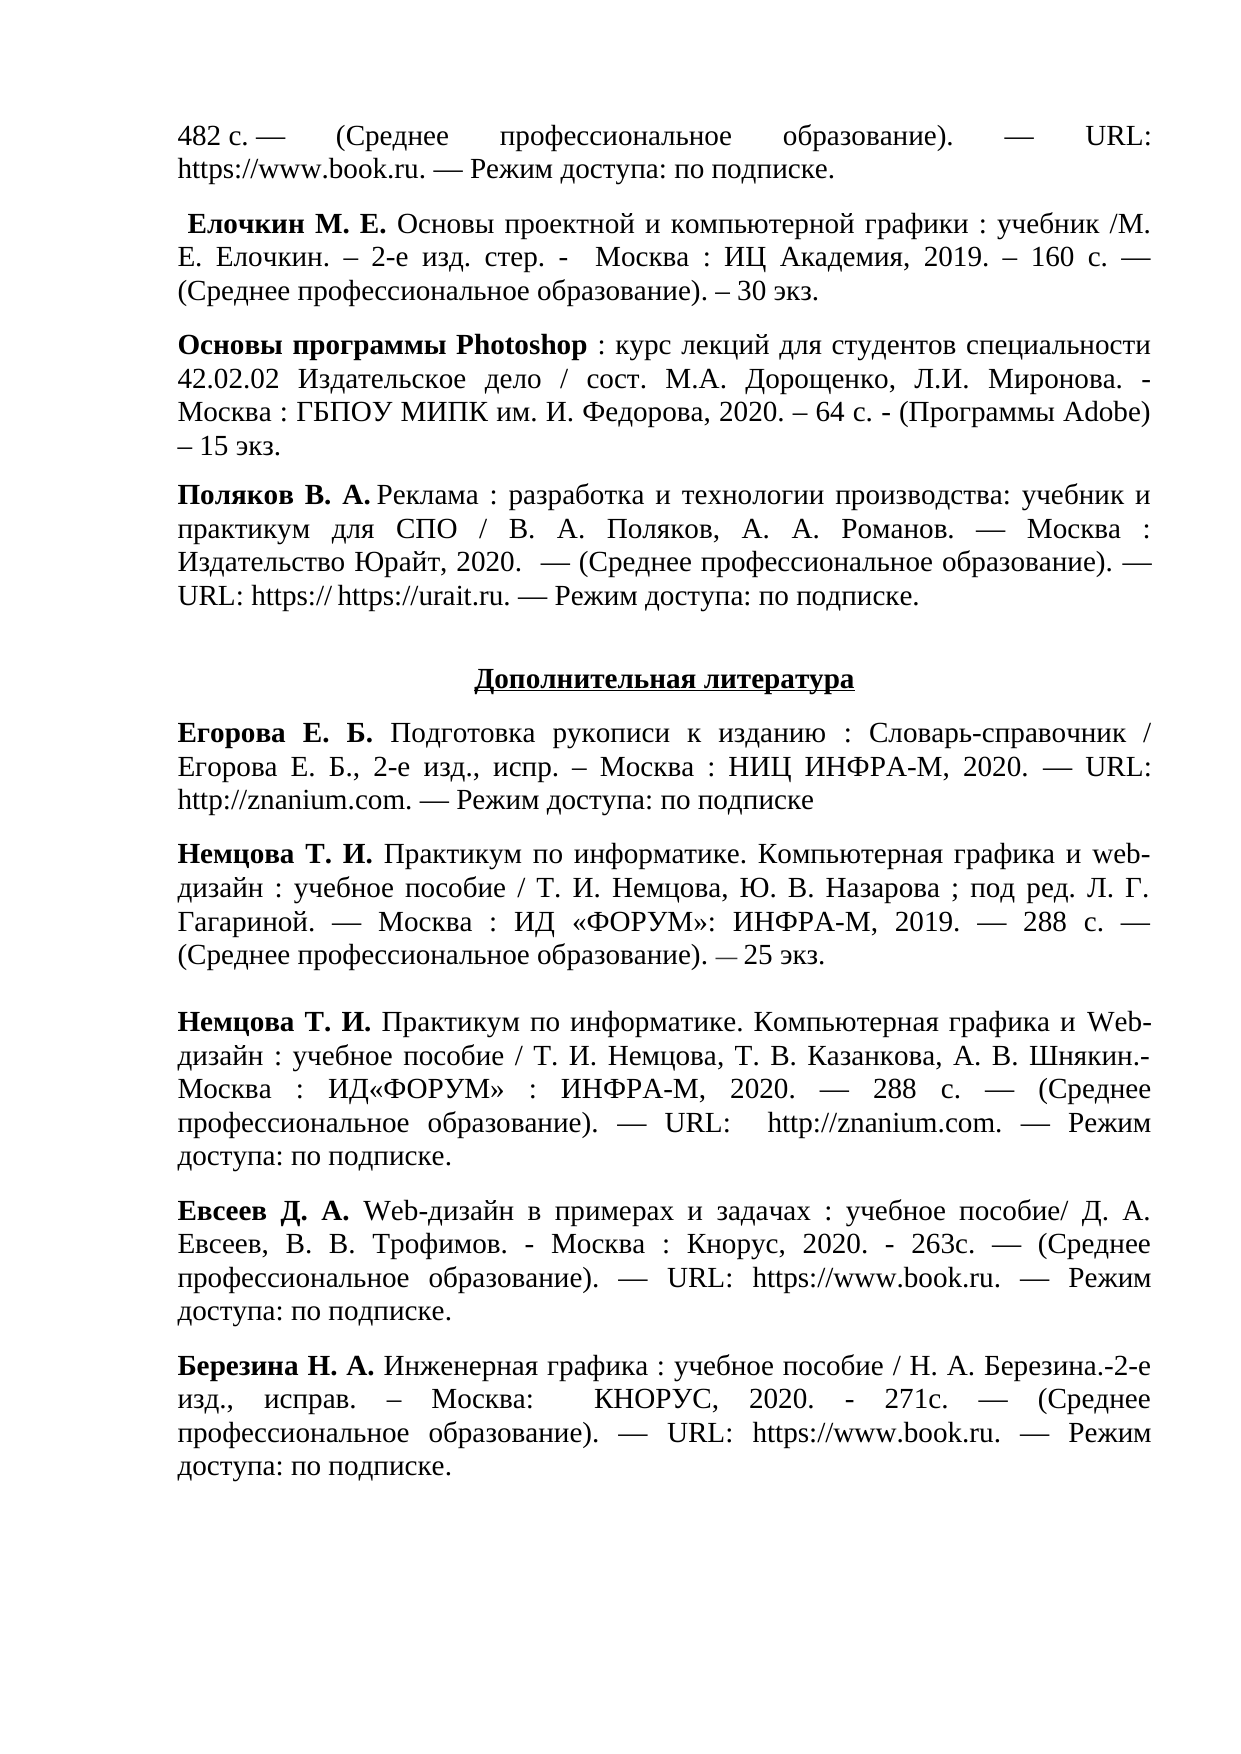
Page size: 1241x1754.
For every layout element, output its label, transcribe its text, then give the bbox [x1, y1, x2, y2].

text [177, 118, 1152, 185]
text Немцова Т. И. Практикум по информатике. Компьютерная графика и web- дизайн : учебное пособие / Т. И. Немцова, Ю. В. Назарова ; под ред. Л. Г. Гагариной. — Москва : ИД «ФОРУМ»: ИНФРА-М, 2019. — 288 с. — (Среднее профессиональное образование). — 25 экз. [177, 837, 1152, 971]
text Поляков В. А. Реклама : разработка и технологии производства: учебник и практикум для СПО / В. А. Поляков, А. А. Романов. — Москва : Издательство Юрайт, 2020. — (Среднее профессиональное образование). — URL: https:// . — Режим доступа: по подписке. [177, 477, 1152, 612]
text Евсеев Д. А. Web-дизайн в примерах и задачах : учебное пособие/ Д. А. Евсеев, В. В. Трофимов. - Москва : Кнорус, 2020. - 263с. — (Среднее профессиональное образование). — URL: https://www.book.ru. — Режим доступа: по подписке. [177, 1193, 1152, 1327]
text Березина Н. А. Инженерная графика : учебное пособие / Н. А. Березина.-2-е изд., исправ. – Москва: КНОРУС, 2020. - 271с. — (Среднее профессиональное образование). — URL: https://www.book.ru. — Режим доступа: по подписке. [177, 1348, 1152, 1482]
text Немцова Т. И. Практикум по информатике. Компьютерная графика и Web-дизайн : учебное пособие / Т. И. Немцова, Т. В. Казанкова, А. В. Шнякин.- Москва : ИД«ФОРУМ» : ИНФРА-М, 2020. — 288 с. — (Среднее профессиональное образование). — URL: http://znanium.com. — Режим доступа: по подписке. [177, 1004, 1152, 1172]
text Егорова Е. Б. Подготовка рукописи к изданию : Словарь-справочник / Егорова Е. Б., 2-е изд., испр. – Москва : НИЦ ИНФРА-М, 2020. — URL: http://znanium.com. — Режим доступа: по подписке [177, 715, 1152, 816]
text Елочкин М. Е. Основы проектной и компьютерной графики : учебник /М. Е. Елочкин. – 2-е изд. стер. - Москва : ИЦ Академия, 2019. – 160 с. — (Среднее профессиональное образование). – 30 экз. [177, 206, 1152, 307]
text Дополнительная литература [177, 661, 1152, 694]
text Основы программы Photoshop : курс лекций для студентов специальности 42.02.02 Издательское дело / сост. М.А. Дорощенко, Л.И. Миронова. - Москва : ГБПОУ МИПК им. И. Федорова, 2020. – 64 с. - (Программы Adobe) – 15 экз. [177, 327, 1152, 462]
